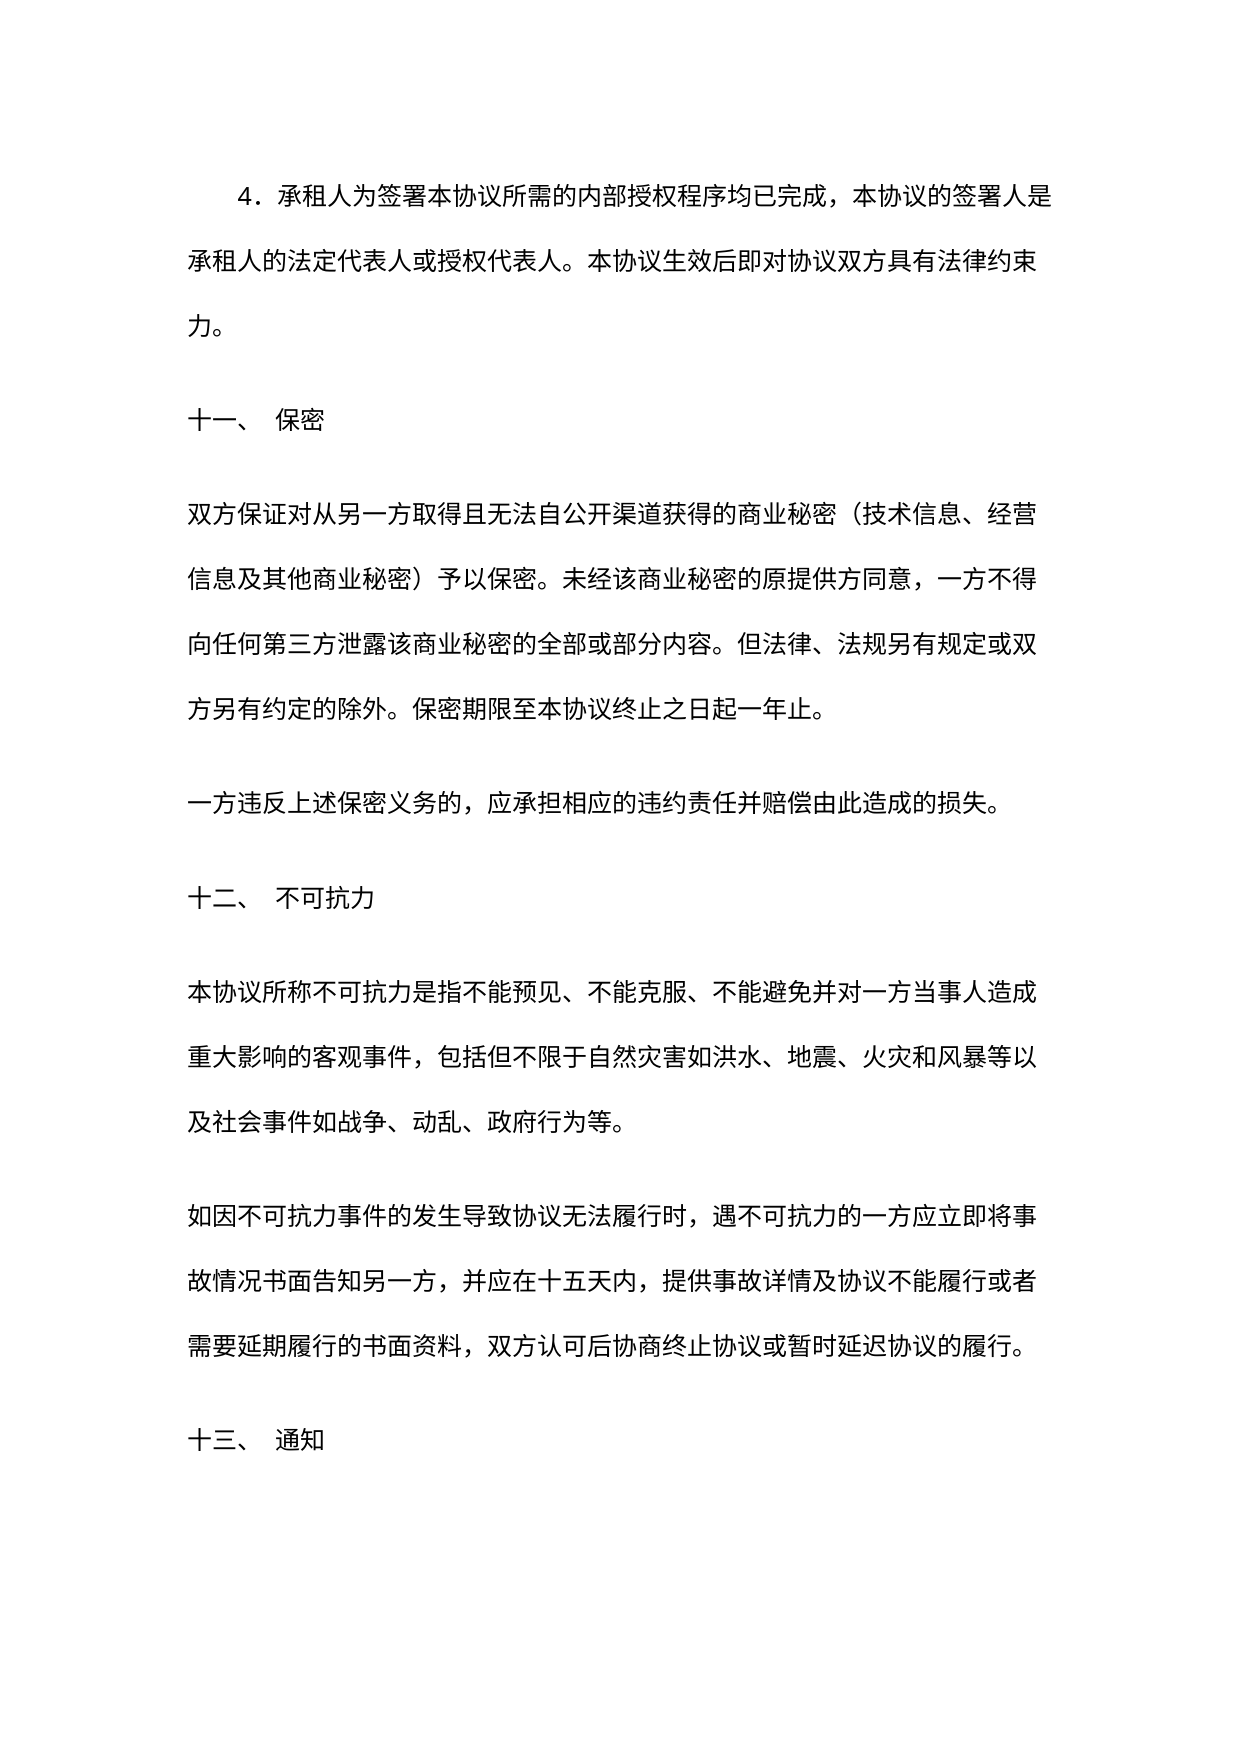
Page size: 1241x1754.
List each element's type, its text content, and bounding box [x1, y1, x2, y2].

list 保密 [187, 386, 1053, 451]
text 如因不可抗力事件的发生导致协议无法履行时，遇不可抗力的一方应立即将事故情况书面告知另一方，并应在十五天内，提供事故详情及协议不能履行或者需要延期履行的书面资料，双方认可后协商终止协议或暂时延迟协议的履行。 [187, 1182, 1053, 1377]
text 本协议所称不可抗力是指不能预见、不能克服、不能避免并对一方当事人造成重大影响的客观事件，包括但不限于自然灾害如洪水、地震、火灾和风暴等以及社会事件如战争、动乱、政府行为等。 [187, 958, 1053, 1153]
text 双方保证对从另一方取得且无法自公开渠道获得的商业秘密（技术信息、经营信息及其他商业秘密）予以保密。未经该商业秘密的原提供方同意，一方不得向任何第三方泄露该商业秘密的全部或部分内容。但法律、法规另有规定或双方另有约定的除外。保密期限至本协议终止之日起一年止。 [187, 480, 1053, 740]
list 不可抗力 [187, 864, 1053, 929]
text 4．承租人为签署本协议所需的内部授权程序均已完成，本协议的签署人是承租人的法定代表人或授权代表人。本协议生效后即对协议双方具有法律约束力。 [187, 162, 1053, 357]
list 通知 [187, 1406, 1053, 1471]
text 一方违反上述保密义务的，应承担相应的违约责任并赔偿由此造成的损失。 [187, 769, 1053, 834]
